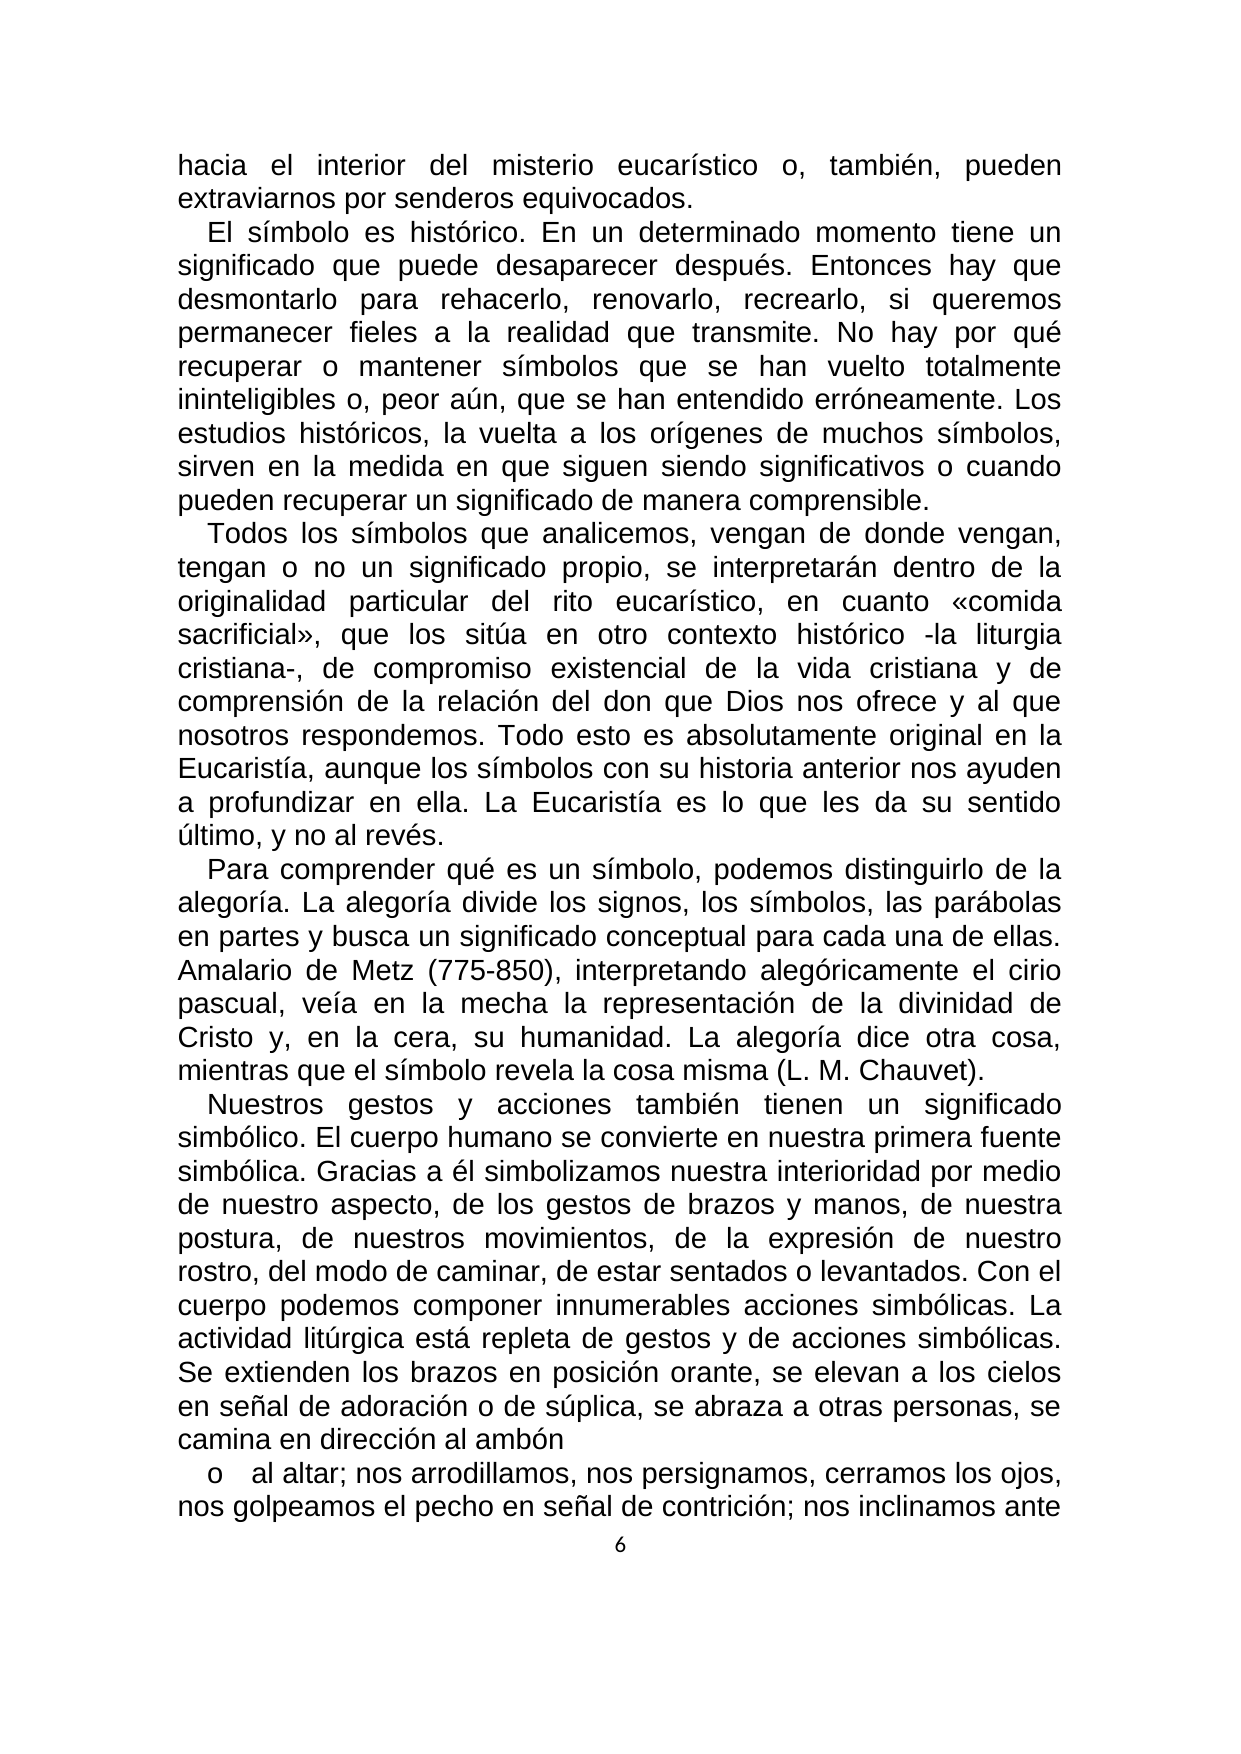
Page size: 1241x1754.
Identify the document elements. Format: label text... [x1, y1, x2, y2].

text Nuestros gestos y acciones también tienen un significado simbólico. El cuerpo humano se convierte en nuestra primera fuente simbólica. Gracias a él simbolizamos nuestra interioridad por medio de nuestro aspecto, de los gestos de brazos y manos, de nuestra postura, de nuestros movimientos, de la expresión de nuestro rostro, del modo de caminar, de estar sentados o levantados. Con el cuerpo podemos componer innumerables acciones simbólicas. La actividad litúrgica está repleta de gestos y de acciones simbólicas. Se extienden los brazos en posición orante, se elevan a los cielos en señal de adoración o de súplica, se abraza a otras personas, se camina en dirección al ambón [177, 1087, 1063, 1456]
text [177, 1456, 1063, 1523]
text El símbolo es histórico. En un determinado momento tiene un significado que puede desaparecer después. Entonces hay que desmontarlo para rehacerlo, renovarlo, recrearlo, si queremos permanecer fieles a la realidad que transmite. No hay por qué recuperar o mantener símbolos que se han vuelto totalmente ininteligibles o, peor aún, que se han entendido erróneamente. Los estudios históricos, la vuelta a los orígenes de muchos símbolos, sirven en la medida en que siguen siendo significativos o cuando pueden recuperar un significado de manera comprensible. [177, 215, 1063, 517]
text Todos los símbolos que analicemos, vengan de donde vengan, tengan o no un significado propio, se interpretarán dentro de la originalidad particular del rito eucarístico, en cuanto «comida sacrificial», que los sitúa en otro contexto histórico -la liturgia cristiana-, de compromiso existencial de la vida cristiana y de comprensión de la relación del don que Dios nos ofrece y al que nosotros respondemos. Todo esto es absolutamente original en la Eucaristía, aunque los símbolos con su historia anterior nos ayuden a profundizar en ella. La Eucaristía es lo que les da su sentido último, y no al revés. [177, 517, 1063, 852]
text Para comprender qué es un símbolo, podemos distinguirlo de la alegoría. La alegoría divide los signos, los símbolos, las parábolas en partes y busca un significado conceptual para cada una de ellas. Amalario de Metz (775-850), interpretando alegóricamente el cirio pascual, veía en la mecha la representación de la divinidad de Cristo y, en la cera, su humanidad. La alegoría dice otra cosa, mientras que el símbolo revela la cosa misma (L. M. Chauvet). [177, 852, 1063, 1087]
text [177, 148, 1063, 215]
